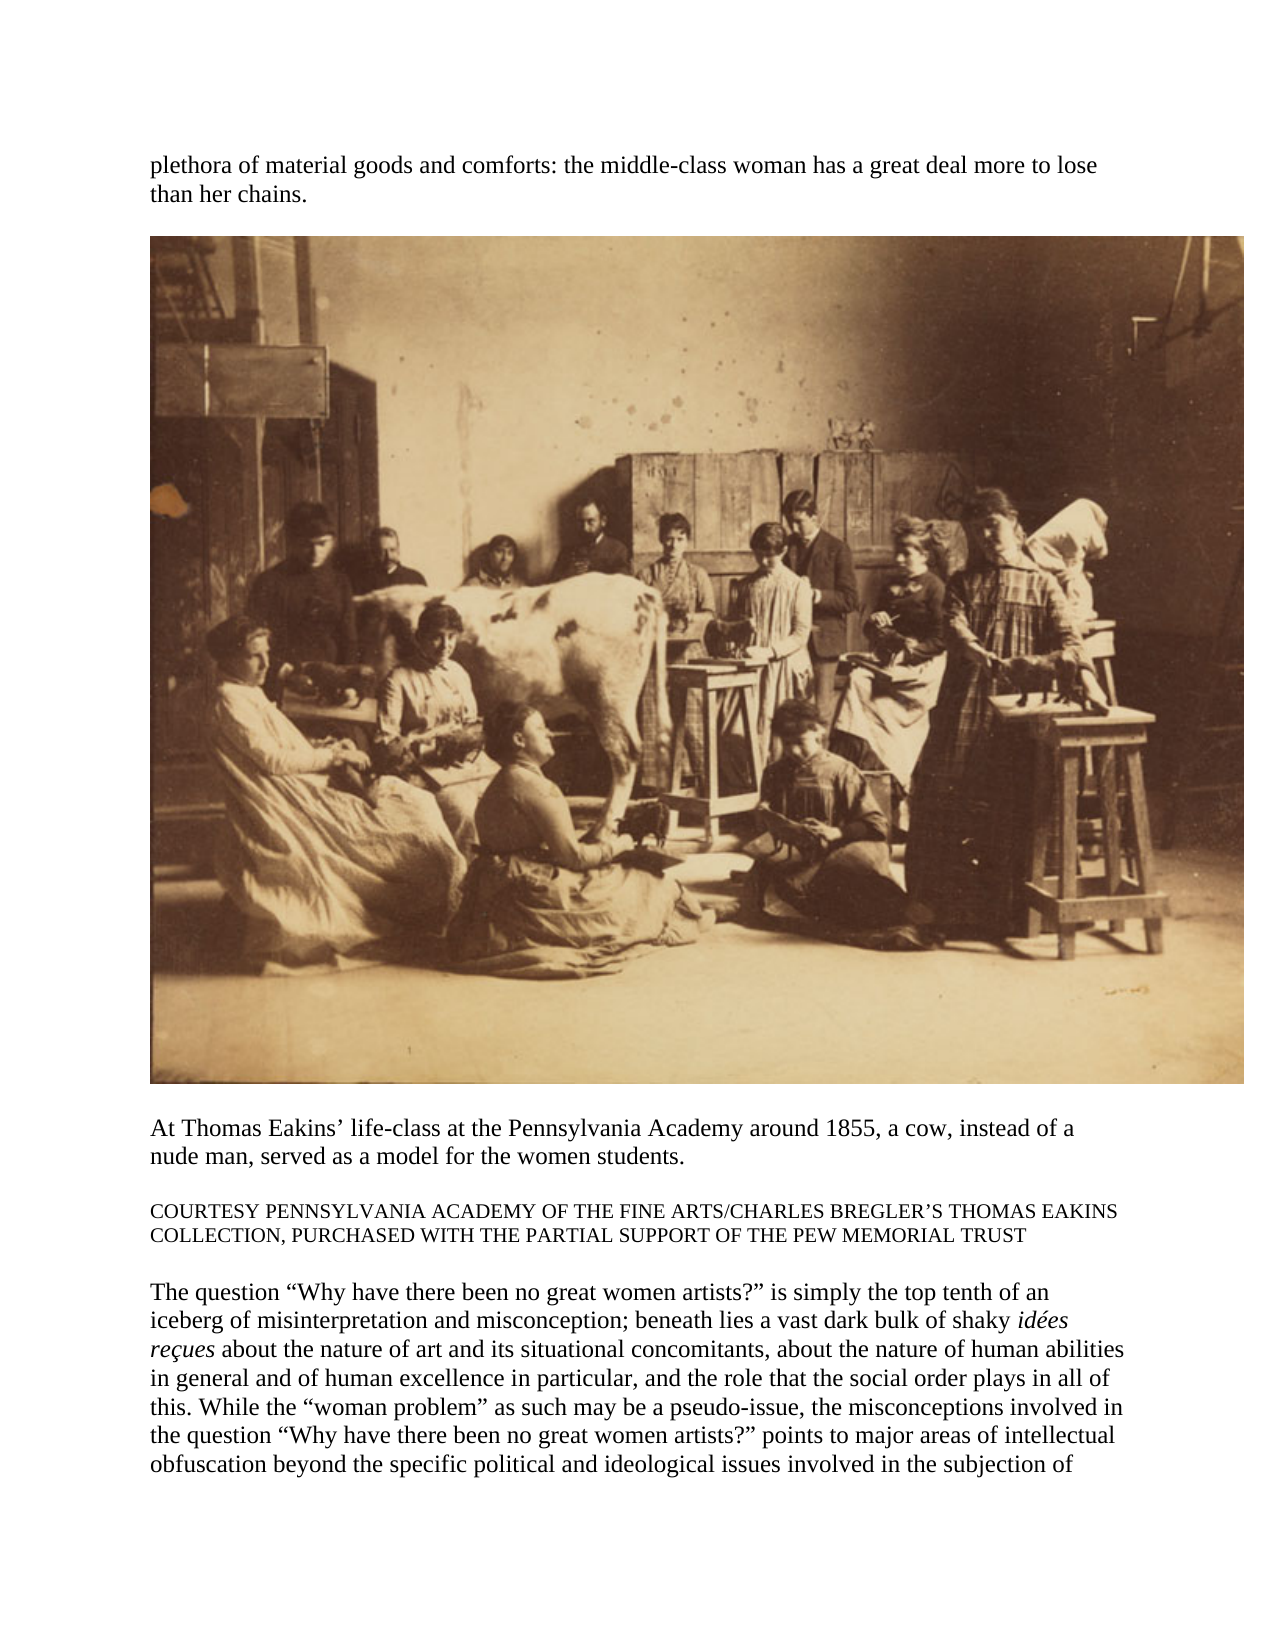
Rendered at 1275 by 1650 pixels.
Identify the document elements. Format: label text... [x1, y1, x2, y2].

text At Thomas Eakins’ life-class at the Pennsylvania Academy around 1855, a cow, instead of a nude man, served as a model for the women students. [150, 1113, 1125, 1170]
text COURTESY PENNSYLVANIA ACADEMY OF THE FINE ARTS/CHARLES BREGLER’S THOMAS EAKINS COLLECTION, PURCHASED WITH THE PARTIAL SUPPORT OF THE PEW MEMORIAL TRUST [150, 1199, 1125, 1247]
picture [150, 236, 1244, 1084]
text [150, 1277, 1125, 1478]
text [150, 150, 1125, 207]
